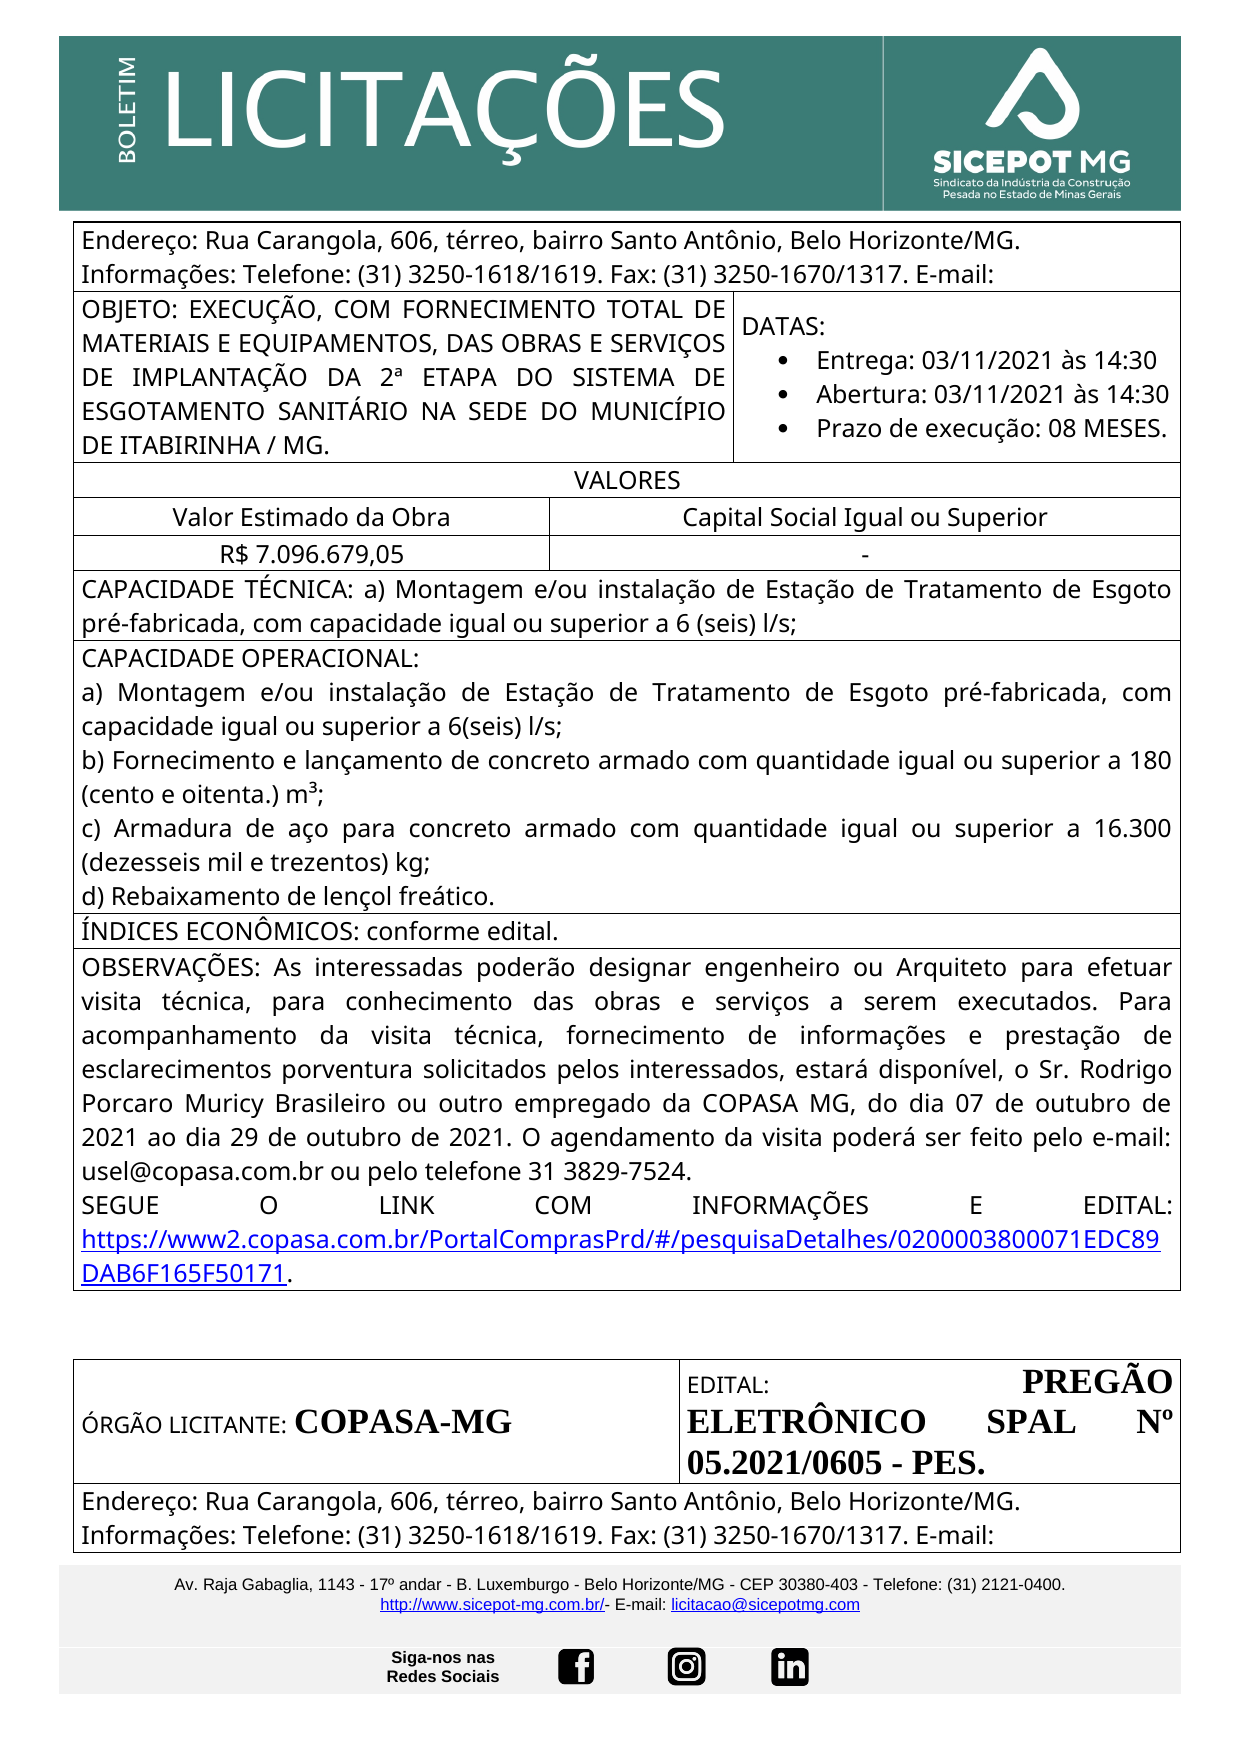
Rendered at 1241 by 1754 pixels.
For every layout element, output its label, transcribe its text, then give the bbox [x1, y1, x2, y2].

picture [59, 36, 1181, 211]
table_cell Capital Social Igual ou Superior [550, 498, 1180, 535]
table_cell Valor Estimado da Obra [74, 498, 549, 535]
table_cell R$ 7.096.679,05 [74, 536, 549, 570]
table_cell - [550, 536, 1180, 570]
table_header ÓRGÃO LICITANTE: COPASA-MG [74, 1360, 679, 1482]
table_cell CAPACIDADE OPERACIONAL: a) Montagem e/ou instalação de Estação de Tratamento de Esgoto pré-fabricada, com capacidade igual ou superior a 6(seis) l/s; b) Fornecimento e lançamento de concreto armado com quantidade igual ou superior a 180 (cento e oitenta.) m³; c) Armadura de aço para concreto armado com quantidade igual ou superior a 16.300 (dezesseis mil e trezentos) kg; d) Rebaixamento de lençol freático. [74, 641, 1180, 913]
table_header EDITAL: PREGÃO ELETRÔNICO SPAL Nº 05.2021/0605 - PES. [680, 1360, 1180, 1482]
table_cell OBJETO: EXECUÇÃO, COM FORNECIMENTO TOTAL DE MATERIAIS E EQUIPAMENTOS, DAS OBRAS E SERVIÇOS DE IMPLANTAÇÃO DA 2ª ETAPA DO SISTEMA DE ESGOTAMENTO SANITÁRIO NA SEDE DO MUNICÍPIO DE ITABIRINHA / MG. [74, 292, 733, 462]
table_cell OBSERVAÇÕES: As interessadas poderão designar engenheiro ou Arquiteto para efetuar visita técnica, para conhecimento das obras e serviços a serem executados. Para acompanhamento da visita técnica, fornecimento de informações e prestação de esclarecimentos porventura solicitados pelos interessados, estará disponível, o Sr. Rodrigo Porcaro Muricy Brasileiro ou outro empregado da COPASA MG, do dia 07 de outubro de 2021 ao dia 29 de outubro de 2021. O agendamento da visita poderá ser feito pelo e-mail: usel@copasa.com.br ou pelo telefone 31 3829-7524. SEGUE O LINK COM INFORMAÇÕES E EDITAL: https://www2.copasa.com.br/PortalComprasPrd/#/pesquisaDetalhes/0200003800071EDC89DAB6F165F50171. [74, 949, 1180, 1290]
picture [771, 1648, 809, 1686]
table_cell VALORES [74, 463, 1180, 497]
picture [667, 1647, 706, 1686]
table_cell ÍNDICES ECONÔMICOS: conforme edital. [74, 914, 1180, 948]
table_cell CAPACIDADE TÉCNICA: a) Montagem e/ou instalação de Estação de Tratamento de Esgoto pré-fabricada, com capacidade igual ou superior a 6 (seis) l/s; [74, 571, 1180, 639]
table_cell Endereço: Rua Carangola, 606, térreo, bairro Santo Antônio, Belo Horizonte/MG. Informações: Telefone: (31) 3250-1618/1619. Fax: (31) 3250-1670/1317. E-mail: [74, 223, 1180, 291]
table_cell DATAS: Entrega: 03/11/2021 às 14:30 Abertura: 03/11/2021 às 14:30 Prazo de execução: 08 MESES. [734, 292, 1180, 462]
picture [557, 1648, 594, 1685]
table_cell Endereço: Rua Carangola, 606, térreo, bairro Santo Antônio, Belo Horizonte/MG. Informações: Telefone: (31) 3250-1618/1619. Fax: (31) 3250-1670/1317. E-mail: [74, 1484, 1180, 1552]
